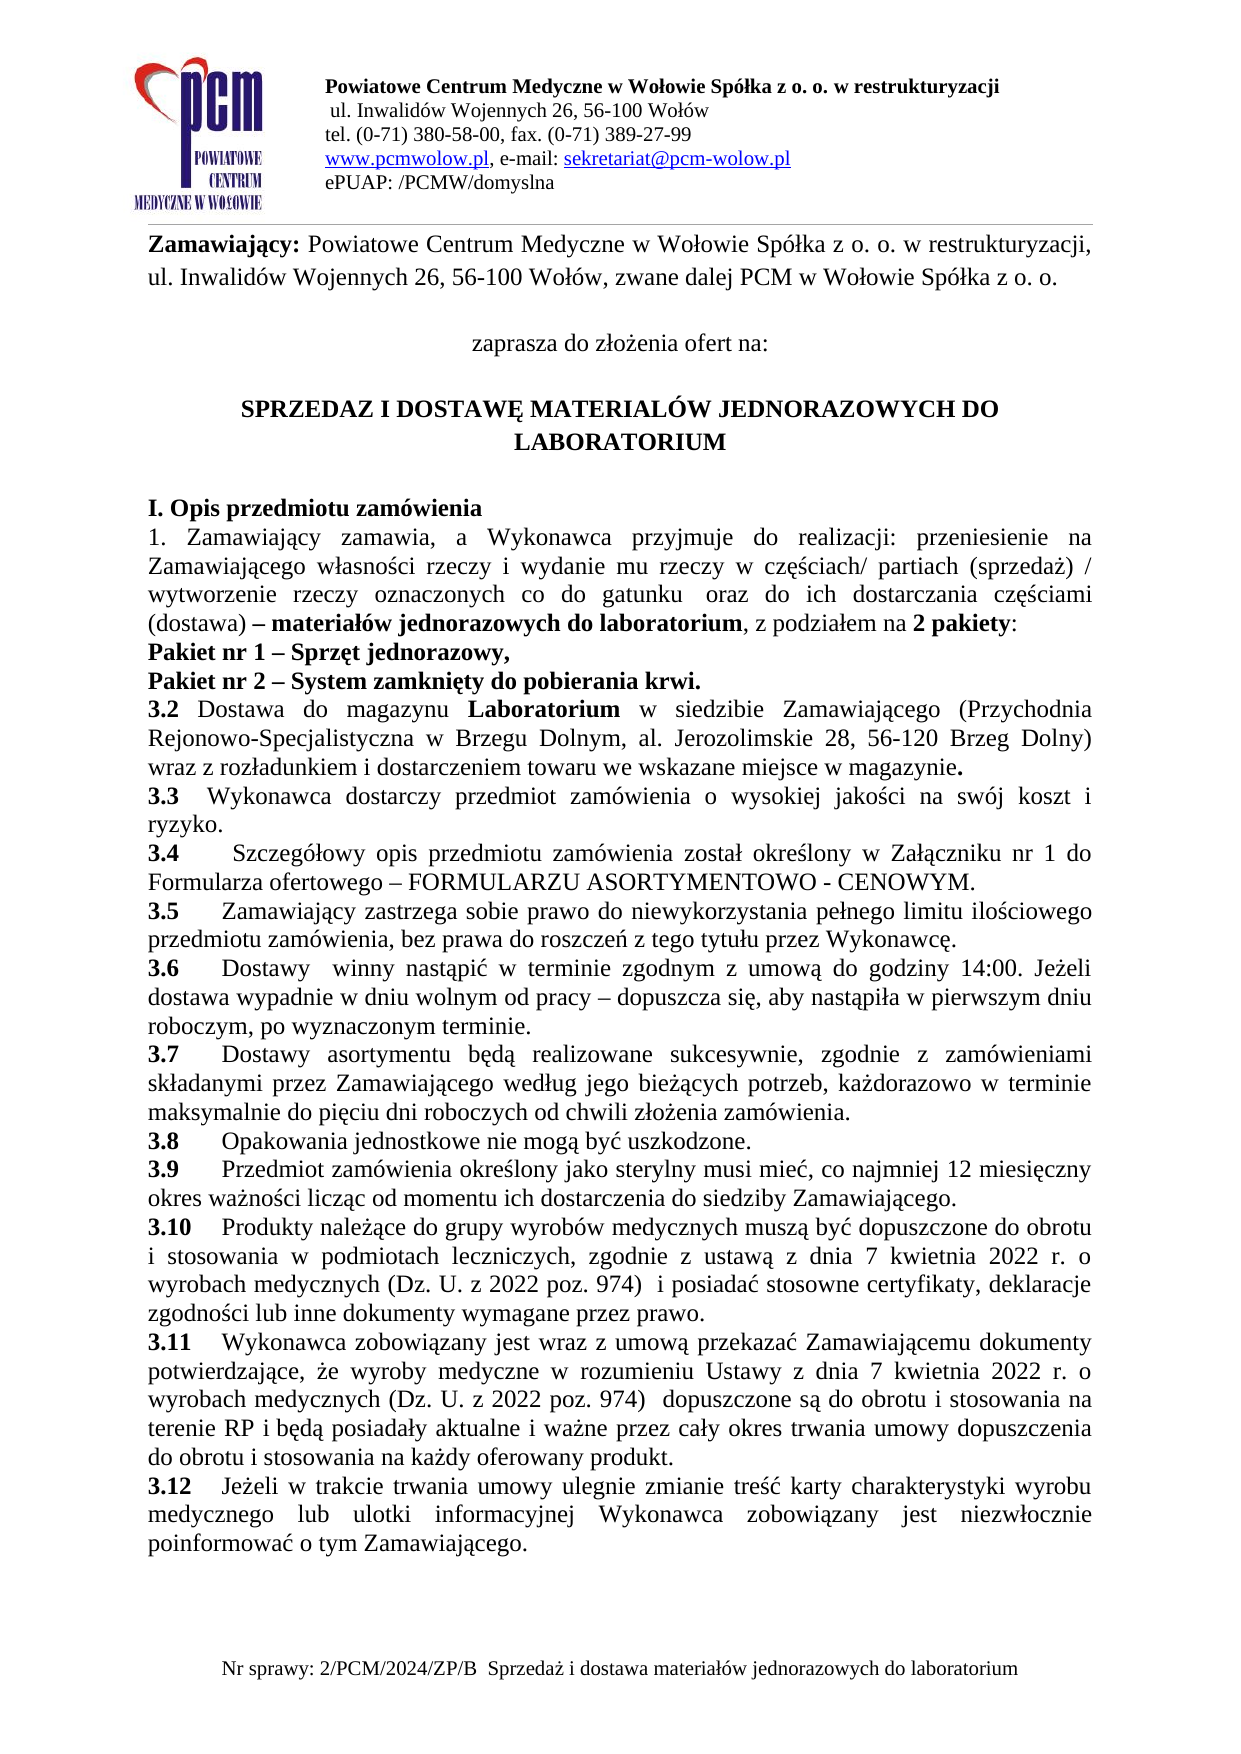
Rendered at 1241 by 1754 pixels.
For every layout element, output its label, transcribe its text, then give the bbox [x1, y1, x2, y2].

list Zamawiający zastrzega sobie prawo do niewykorzystania pełnego limitu ilościowego przedmiotu zamówienia, bez prawa do roszczeń z tego tytułu przez Wykonawcę. [148, 896, 1093, 953]
text Pakiet nr 2 – System zamknięty do pobierania krwi. [148, 666, 1093, 694]
list Jeżeli w trakcie trwania umowy ulegnie zmianie treść karty charakterystyki wyrobu medycznego lub ulotki informacyjnej Wykonawca zobowiązany jest niezwłocznie poinformować o tym Zamawiającego. [148, 1471, 1093, 1557]
text Zamawiający: Powiatowe Centrum Medyczne w Wołowie Spółka z o. o. w restrukturyzacji, ul. Inwalidów Wojennych 26, 56-100 Wołów, zwane dalej PCM w Wołowie Spółka z o. o. [148, 229, 1093, 291]
picture [90, 37, 285, 225]
list Opakowania jednostkowe nie mogą być uszkodzone. [148, 1126, 1093, 1154]
text Pakiet nr 1 – Sprzęt jednorazowy, [148, 637, 1093, 666]
list Wykonawca dostarczy przedmiot zamówienia o wysokiej jakości na swój koszt i ryzyko. [148, 781, 1093, 838]
list Dostawy winny nastąpić w terminie zgodnym z umową do godziny 14:00. Jeżeli dostawa wypadnie w dniu wolnym od pracy – dopuszcza się, aby nastąpiła w pierwszym dniu roboczym, po wyznaczonym terminie. [148, 953, 1093, 1039]
text 3.2 Dostawa do magazynu Laboratorium w siedzibie Zamawiającego (Przychodnia Rejonowo-Specjalistyczna w Brzegu Dolnym, al. Jerozolimskie 28, 56-120 Brzeg Dolny) wraz z rozładunkiem i dostarczeniem towaru we wskazane miejsce w magazynie. [148, 694, 1093, 781]
text 1. Zamawiający zamawia, a Wykonawca przyjmuje do realizacji: przeniesienie na Zamawiającego własności rzeczy i wydanie mu rzeczy w częściach/ partiach (sprzedaż) / wytworzenie rzeczy oznaczonych co do gatunku oraz do ich dostarczania częściami (dostawa) – materiałów jednorazowych do laboratorium, z podziałem na 2 pakiety: [148, 522, 1093, 637]
list Przedmiot zamówienia określony jako sterylny musi mieć, co najmniej 12 miesięczny okres ważności licząc od momentu ich dostarczenia do siedziby Zamawiającego. [148, 1154, 1093, 1212]
list Szczegółowy opis przedmiotu zamówienia został określony w Załączniku nr 1 do Formularza ofertowego – FORMULARZU ASORTYMENTOWO - CENOWYM. [148, 838, 1093, 896]
list Wykonawca zobowiązany jest wraz z umową przekazać Zamawiającemu dokumenty potwierdzające, że wyroby medyczne w rozumieniu Ustawy z dnia 7 kwietnia 2022 r. o wyrobach medycznych (Dz. U. z 2022 poz. 974) dopuszczone są do obrotu i stosowania na terenie RP i będą posiadały aktualne i ważne przez cały okres trwania umowy dopuszczenia do obrotu i stosowania na każdy oferowany produkt. [148, 1327, 1093, 1471]
list Dostawy asortymentu będą realizowane sukcesywnie, zgodnie z zamówieniami składanymi przez Zamawiającego według jego bieżących potrzeb, każdorazowo w terminie maksymalnie do pięciu dni roboczych od chwili złożenia zamówienia. [148, 1039, 1093, 1126]
list Produkty należące do grupy wyrobów medycznych muszą być dopuszczone do obrotu i stosowania w podmiotach leczniczych, zgodnie z ustawą z dnia 7 kwietnia 2022 r. o wyrobach medycznych (Dz. U. z 2022 poz. 974) i posiadać stosowne certyfikaty, deklaracje zgodności lub inne dokumenty wymagane przez prawo. [148, 1212, 1093, 1327]
text SPRZEDAZ I DOSTAWĘ MATERIALÓW JEDNORAZOWYCH DO LABORATORIUM [148, 394, 1093, 456]
text I. Opis przedmiotu zamówienia [148, 493, 1093, 522]
text zaprasza do złożenia ofert na: [148, 328, 1093, 357]
